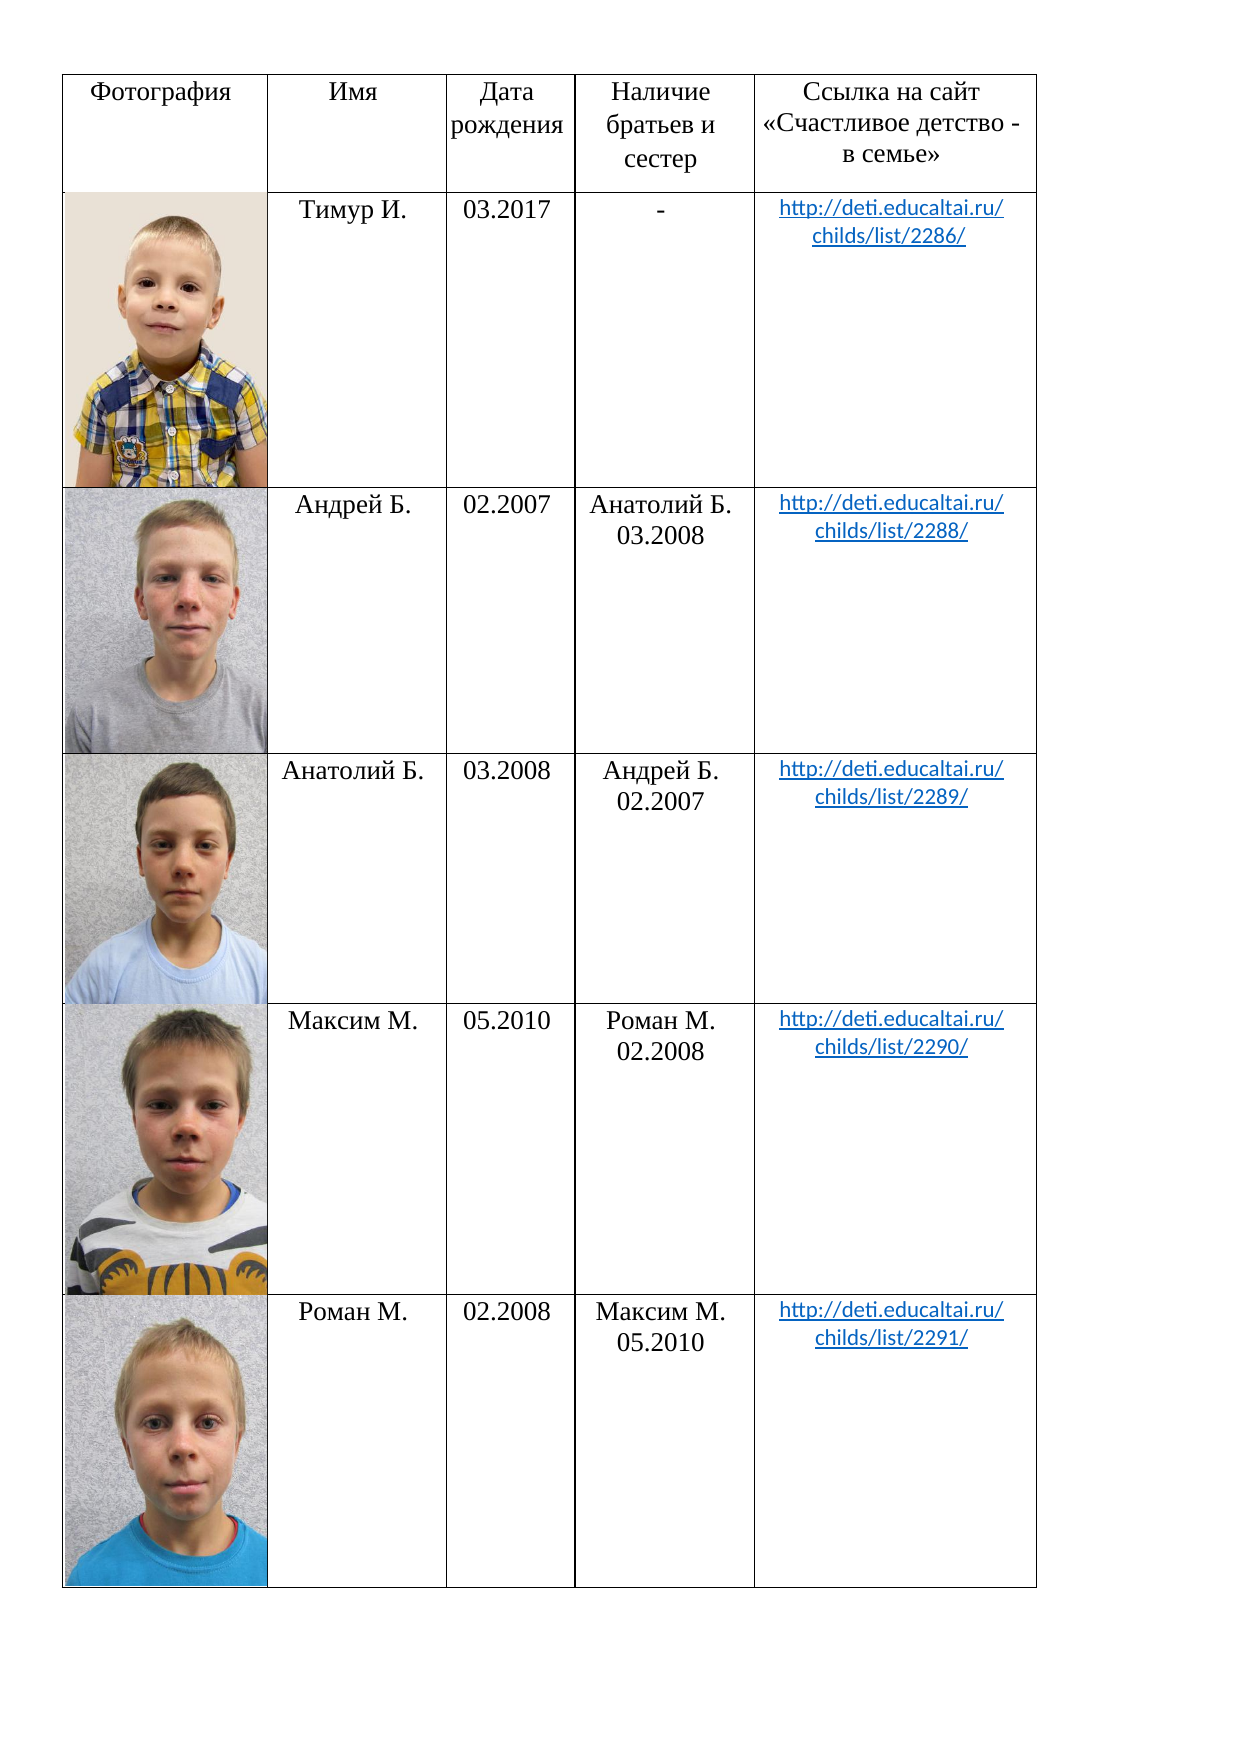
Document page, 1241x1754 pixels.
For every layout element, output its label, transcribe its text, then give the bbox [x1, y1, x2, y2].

table_cell 02.2008 [447, 1295, 574, 1587]
picture [65, 488, 268, 753]
table_header Наличие братьев и сестер [576, 75, 754, 192]
picture [65, 192, 268, 487]
table_cell Максим М. [268, 1004, 446, 1294]
table_cell http://deti.educaltai.ru/childs/list/2286/ [755, 193, 1036, 487]
table_cell Андрей Б. [268, 488, 446, 753]
table_cell Роман М. 02.2008 [576, 1004, 754, 1294]
table_cell - [576, 193, 754, 487]
table_header Ссылка на сайт «Счастливое детство - в семье» [755, 75, 1036, 192]
table_cell 03.2017 [447, 193, 574, 487]
table_cell Роман М. [268, 1295, 446, 1587]
table_header Фотография [63, 75, 267, 192]
table_cell http://deti.educaltai.ru/childs/list/2288/ [755, 488, 1036, 753]
table_cell Анатолий Б. [268, 754, 446, 1003]
table_cell Андрей Б. 02.2007 [576, 754, 754, 1003]
table_header Дата рождения [447, 75, 574, 192]
table_cell Тимур И. [268, 193, 446, 487]
table_header Имя [268, 75, 446, 192]
table_cell http://deti.educaltai.ru/childs/list/2290/ [755, 1004, 1036, 1294]
table_cell Максим М. 05.2010 [576, 1295, 754, 1587]
table_cell http://deti.educaltai.ru/childs/list/2289/ [755, 754, 1036, 1003]
table_cell 02.2007 [447, 488, 574, 753]
table_cell 05.2010 [447, 1004, 574, 1294]
table_cell http://deti.educaltai.ru/childs/list/2291/ [755, 1295, 1036, 1587]
table_cell 03.2008 [447, 754, 574, 1003]
picture [65, 754, 268, 1586]
table_cell Анатолий Б. 03.2008 [576, 488, 754, 753]
